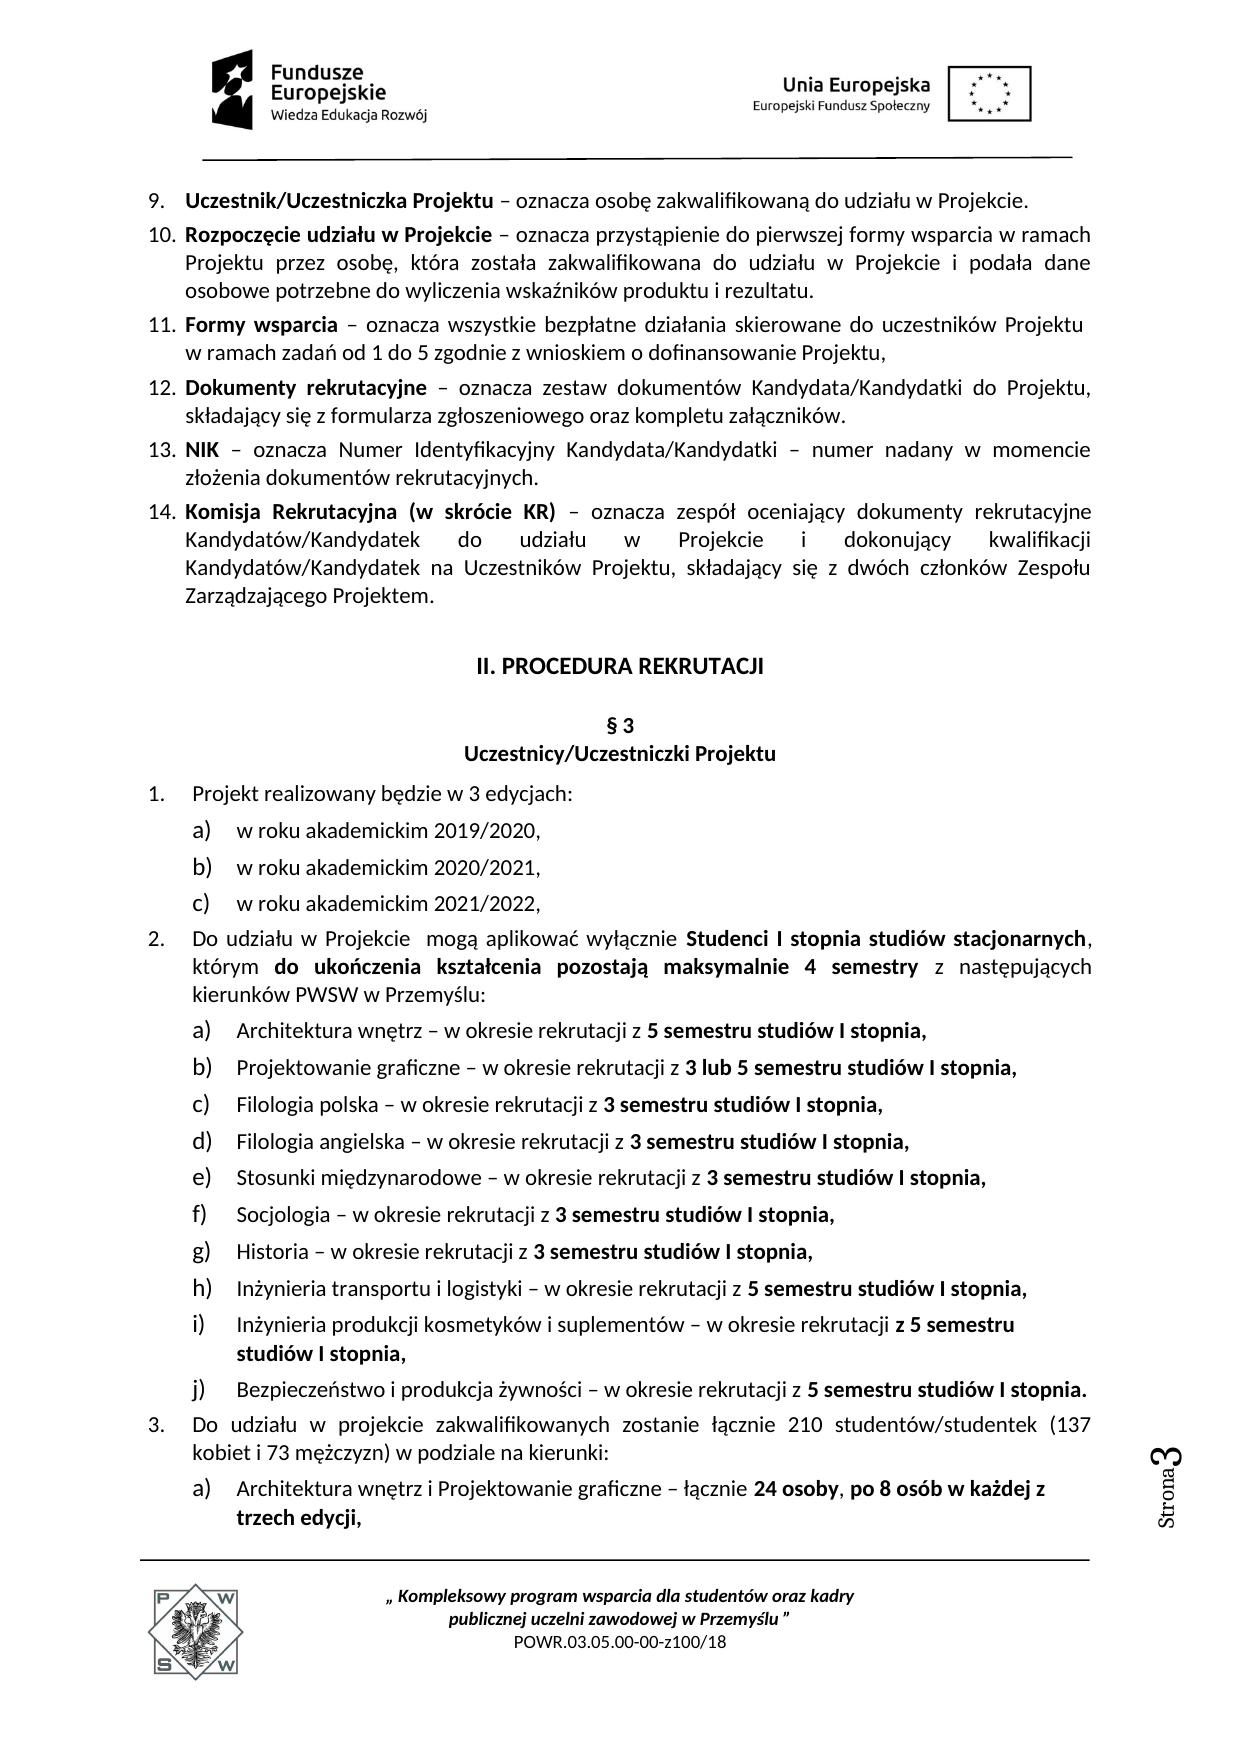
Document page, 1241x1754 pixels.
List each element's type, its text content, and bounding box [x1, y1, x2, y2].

list Inżynieria produkcji kosmetyków i suplementów – w okresie rekrutacji z 5 semestru studiów I stopnia, [192, 1309, 1092, 1367]
list Bezpieczeństwo i produkcja żywności – w okresie rekrutacji z 5 semestru studiów I stopnia. [192, 1373, 1092, 1404]
list Dokumenty rekrutacyjne – oznacza zestaw dokumentów Kandydata/Kandydatki do Projektu, składający się z formularza zgłoszeniowego oraz kompletu załączników. [148, 373, 1092, 429]
list Stosunki międzynarodowe – w okresie rekrutacji z 3 semestru studiów I stopnia, [192, 1162, 1092, 1192]
list Architektura wnętrz i Projektowanie graficzne – łącznie 24 osoby, po 8 osób w każdej z trzech edycji, [192, 1472, 1092, 1531]
list Inżynieria transportu i logistyki – w okresie rekrutacji z 5 semestru studiów I stopnia, [192, 1272, 1092, 1302]
list Filologia polska – w okresie rekrutacji z 3 semestru studiów I stopnia, [192, 1088, 1092, 1118]
list NIK – oznacza Numer Identyfikacyjny Kandydata/Kandydatki – numer nadany w momencie złożenia dokumentów rekrutacyjnych. [148, 435, 1092, 491]
list w roku akademickim 2019/2020, [192, 814, 1092, 844]
list Komisja Rekrutacyjna (w skrócie KR) – oznacza zespół oceniający dokumenty rekrutacyjne Kandydatów/Kandydatek do udziału w Projekcie i dokonujący kwalifikacji Kandydatów/Kandydatek na Uczestników Projektu, składający się z dwóch członków Zespołu Zarządzającego Projektem. [148, 497, 1092, 609]
list Rozpoczęcie udziału w Projekcie – oznacza przystąpienie do pierwszej formy wsparcia w ramach Projektu przez osobę, która została zakwalifikowana do udziału w Projekcie i podała dane osobowe potrzebne do wyliczenia wskaźników produktu i rezultatu. [148, 220, 1092, 304]
list Do udziału w Projekcie mogą aplikować wyłącznie Studenci I stopnia studiów stacjonarnych, którym do ukończenia kształcenia pozostają maksymalnie 4 semestry z następujących kierunków PWSW w Przemyślu: [148, 924, 1092, 1008]
list Historia – w okresie rekrutacji z 3 semestru studiów I stopnia, [192, 1235, 1092, 1266]
picture [735, 47, 1050, 140]
list Uczestnik/Uczestniczka Projektu – oznacza osobę zakwalifikowaną do udziału w Projekcie. [148, 186, 1092, 214]
list Projektowanie graficzne – w okresie rekrutacji z 3 lub 5 semestru studiów I stopnia, [192, 1051, 1092, 1082]
list Do udziału w projekcie zakwalifikowanych zostanie łącznie 210 studentów/studentek (137 kobiet i 73 mężczyzn) w podziale na kierunki: [148, 1410, 1092, 1466]
list Projekt realizowany będzie w 3 edycjach: [148, 779, 1092, 808]
text II. PROCEDURA REKRUTACJI [148, 650, 1092, 681]
text Uczestnicy/Uczestniczki Projektu [148, 739, 1092, 767]
list Formy wsparcia – oznacza wszystkie bezpłatne działania skierowane do uczestników Projektu w ramach zadań od 1 do 5 zgodnie z wnioskiem o dofinansowanie Projektu, [148, 311, 1092, 367]
picture [192, 29, 443, 146]
picture [147, 1583, 244, 1681]
list w roku akademickim 2021/2022, [192, 887, 1092, 918]
list Filologia angielska – w okresie rekrutacji z 3 semestru studiów I stopnia, [192, 1125, 1092, 1155]
text § 3 [148, 711, 1092, 739]
list w roku akademickim 2020/2021, [192, 851, 1092, 881]
list Architektura wnętrz – w okresie rekrutacji z 5 semestru studiów I stopnia, [192, 1014, 1092, 1045]
list Socjologia – w okresie rekrutacji z 3 semestru studiów I stopnia, [192, 1198, 1092, 1229]
